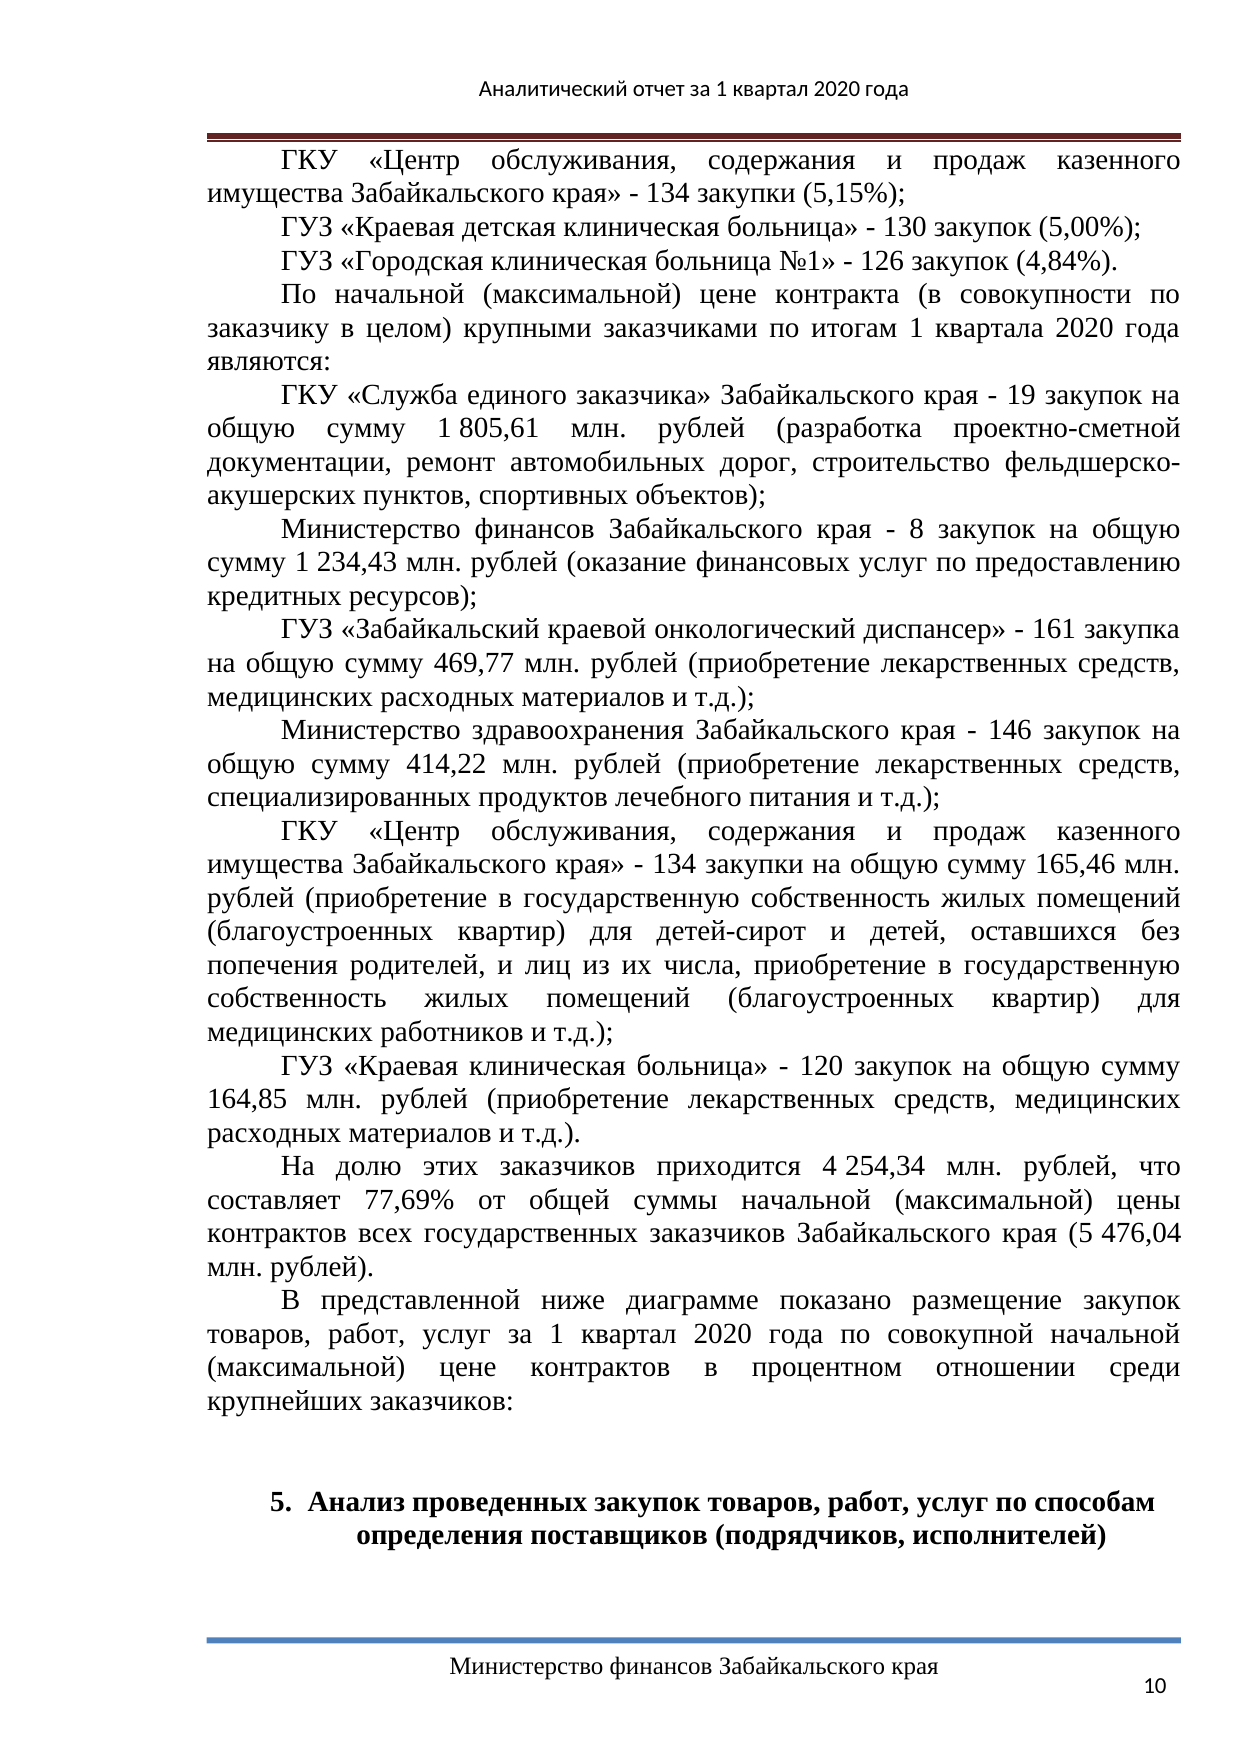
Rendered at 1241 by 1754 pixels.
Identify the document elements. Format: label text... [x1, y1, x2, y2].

text Министерство финансов Забайкальского края - 8 закупок на общую сумму 1 234,43 млн. рублей (оказание финансовых услуг по предоставлению кредитных ресурсов); [207, 511, 1181, 612]
text ГУЗ «Городская клиническая больница №1» - 126 закупок (4,84%). [207, 243, 1181, 276]
text Министерство здравоохранения Забайкальского края - 146 закупок на общую сумму 414,22 млн. рублей (приобретение лекарственных средств, специализированных продуктов лечебного питания и т.д.); [207, 712, 1181, 813]
text ГУЗ «Краевая детская клиническая больница» - 130 закупок (5,00%); [207, 209, 1181, 243]
text ГКУ «Центр обслуживания, содержания и продаж казенного имущества Забайкальского края» - 134 закупки на общую сумму 165,46 млн. рублей (приобретение в государственную собственность жилых помещений (благоустроенных квартир) для детей-сирот и детей, оставшихся без попечения родителей, и лиц из их числа, приобретение в государственную собственность жилых помещений (благоустроенных квартир) для медицинских работников и т.д.); [207, 813, 1181, 1048]
text В представленной ниже диаграмме показано размещение закупок товаров, работ, услуг за 1 квартал 2020 года по совокупной начальной (максимальной) цене контрактов в процентном отношении среди крупнейших заказчиков: [207, 1282, 1181, 1417]
text ГУЗ «Забайкальский краевой онкологический диспансер» - 161 закупка на общую сумму 469,77 млн. рублей (приобретение лекарственных средств, медицинских расходных материалов и т.д.); [207, 612, 1181, 712]
text ГУЗ «Краевая клиническая больница» - 120 закупок на общую сумму 164,85 млн. рублей (приобретение лекарственных средств, медицинских расходных материалов и т.д.). [207, 1048, 1181, 1148]
text По начальной (максимальной) цене контракта (в совокупности по заказчику в целом) крупными заказчиками по итогам 1 квартала 2020 года являются: [207, 276, 1181, 377]
text ГКУ «Служба единого заказчика» Забайкальского края - 19 закупок на общую сумму 1 805,61 млн. рублей (разработка проектно-сметной документации, ремонт автомобильных дорог, строительство фельдшерско-акушерских пунктов, спортивных объектов); [207, 377, 1181, 511]
text На долю этих заказчиков приходится 4 254,34 млн. рублей, что составляет 77,69% от общей суммы начальной (максимальной) цены контрактов всех государственных заказчиков Забайкальского края (5 476,04 млн. рублей). [207, 1148, 1181, 1282]
text ГКУ «Центр обслуживания, содержания и продаж казенного имущества Забайкальского края» - 134 закупки (5,15%); [207, 142, 1181, 209]
subtitle Анализ проведенных закупок товаров, работ, услуг по способам определения поставщиков (подрядчиков, исполнителей) [244, 1484, 1181, 1551]
